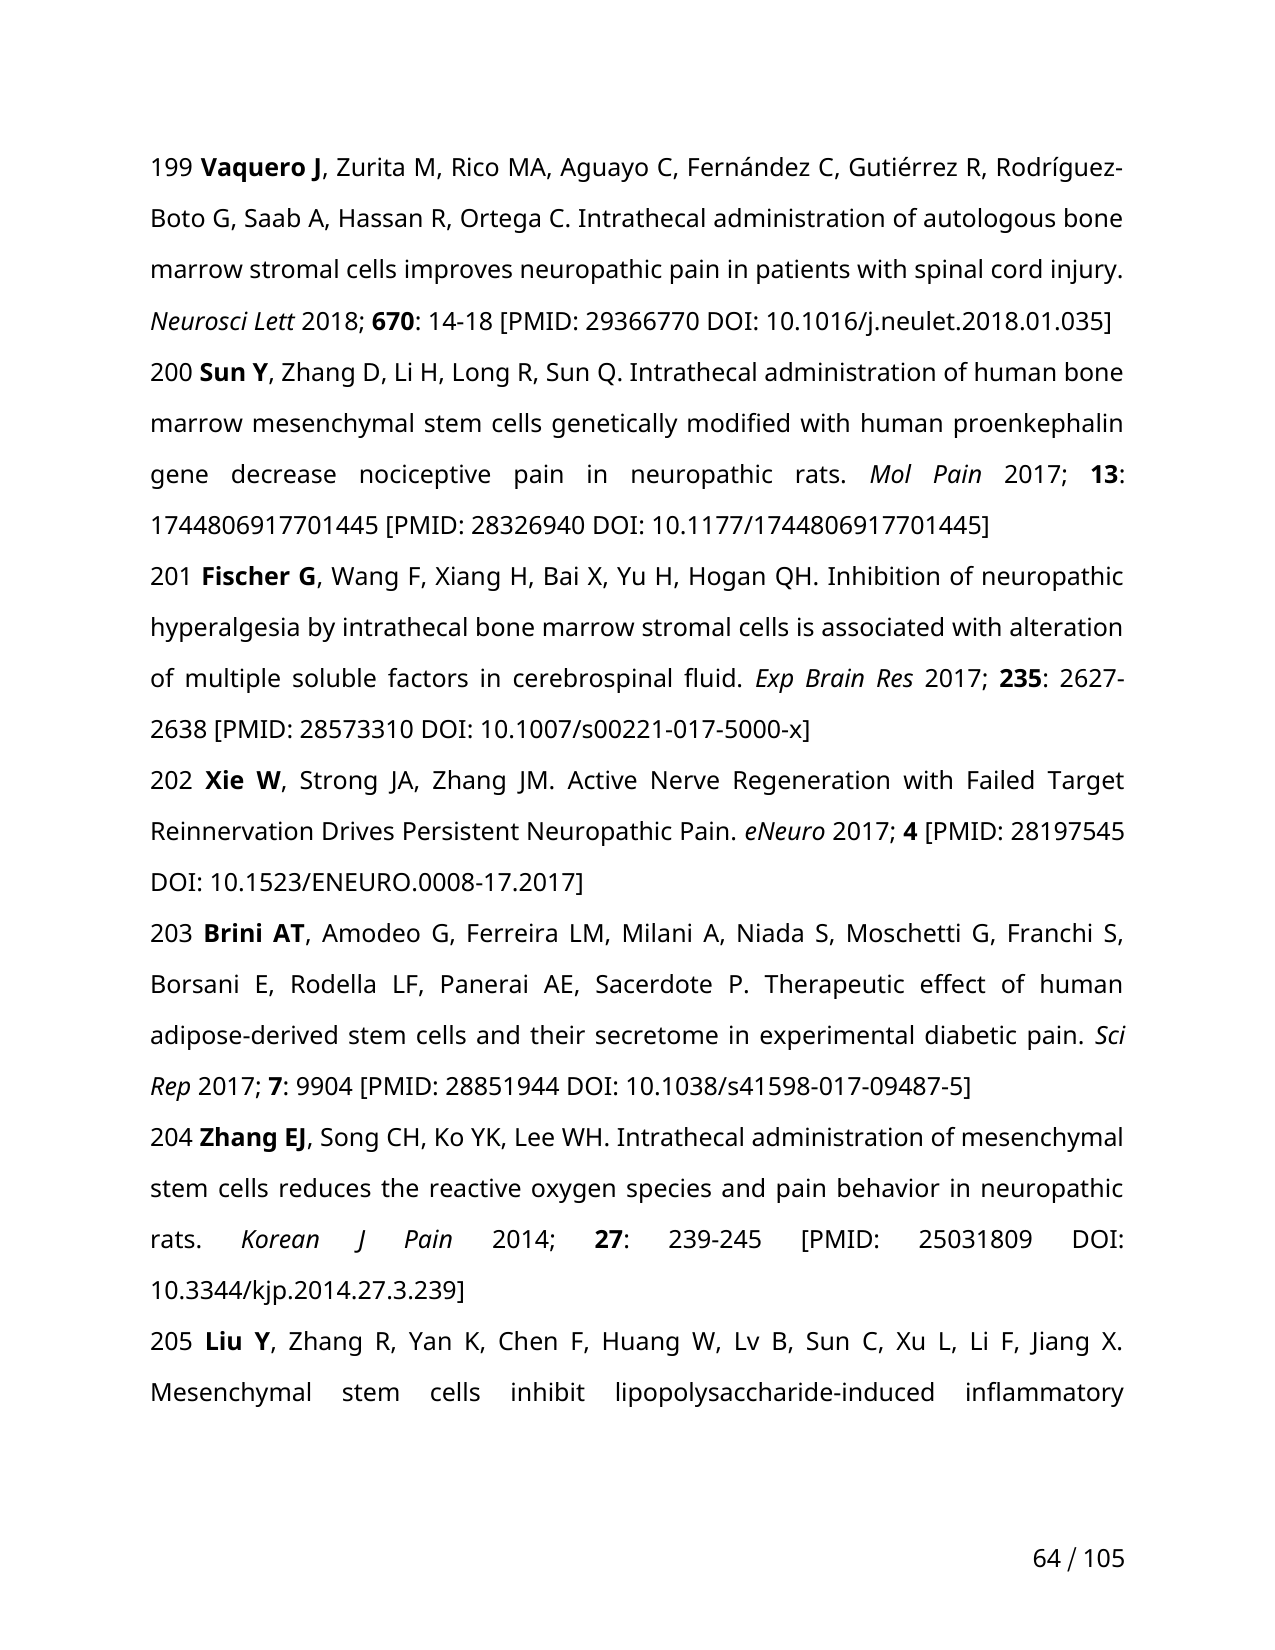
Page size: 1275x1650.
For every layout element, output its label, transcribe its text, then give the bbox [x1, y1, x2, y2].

text 201 Fischer G, Wang F, Xiang H, Bai X, Yu H, Hogan QH. Inhibition of neuropathic hyperalgesia by intrathecal bone marrow stromal cells is associated with alteration of multiple soluble factors in cerebrospinal fluid. Exp Brain Res 2017; 235: 2627-2638 [PMID: 28573310 DOI: 10.1007/s00221-017-5000-x] [150, 558, 1125, 746]
text 200 Sun Y, Zhang D, Li H, Long R, Sun Q. Intrathecal administration of human bone marrow mesenchymal stem cells genetically modified with human proenkephalin gene decrease nociceptive pain in neuropathic rats. Mol Pain 2017; 13: 1744806917701445 [PMID: 28326940 DOI: 10.1177/1744806917701445] [150, 354, 1125, 541]
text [150, 1324, 1125, 1409]
text 202 Xie W, Strong JA, Zhang JM. Active Nerve Regeneration with Failed Target Reinnervation Drives Persistent Neuropathic Pain. eNeuro 2017; 4 [PMID: 28197545 DOI: 10.1523/ENEURO.0008-17.2017] [150, 762, 1125, 899]
text 204 Zhang EJ, Song CH, Ko YK, Lee WH. Intrathecal administration of mesenchymal stem cells reduces the reactive oxygen species and pain behavior in neuropathic rats. Korean J Pain 2014; 27: 239-245 [PMID: 25031809 DOI: 10.3344/kjp.2014.27.3.239] [150, 1120, 1125, 1307]
text 203 Brini AT, Amodeo G, Ferreira LM, Milani A, Niada S, Moschetti G, Franchi S, Borsani E, Rodella LF, Panerai AE, Sacerdote P. Therapeutic effect of human adipose-derived stem cells and their secretome in experimental diabetic pain. Sci Rep 2017; 7: 9904 [PMID: 28851944 DOI: 10.1038/s41598-017-09487-5] [150, 916, 1125, 1103]
text 199 Vaquero J, Zurita M, Rico MA, Aguayo C, Fernández C, Gutiérrez R, Rodríguez-Boto G, Saab A, Hassan R, Ortega C. Intrathecal administration of autologous bone marrow stromal cells improves neuropathic pain in patients with spinal cord injury. Neurosci Lett 2018; 670: 14-18 [PMID: 29366770 DOI: 10.1016/j.neulet.2018.01.035] [150, 150, 1125, 337]
